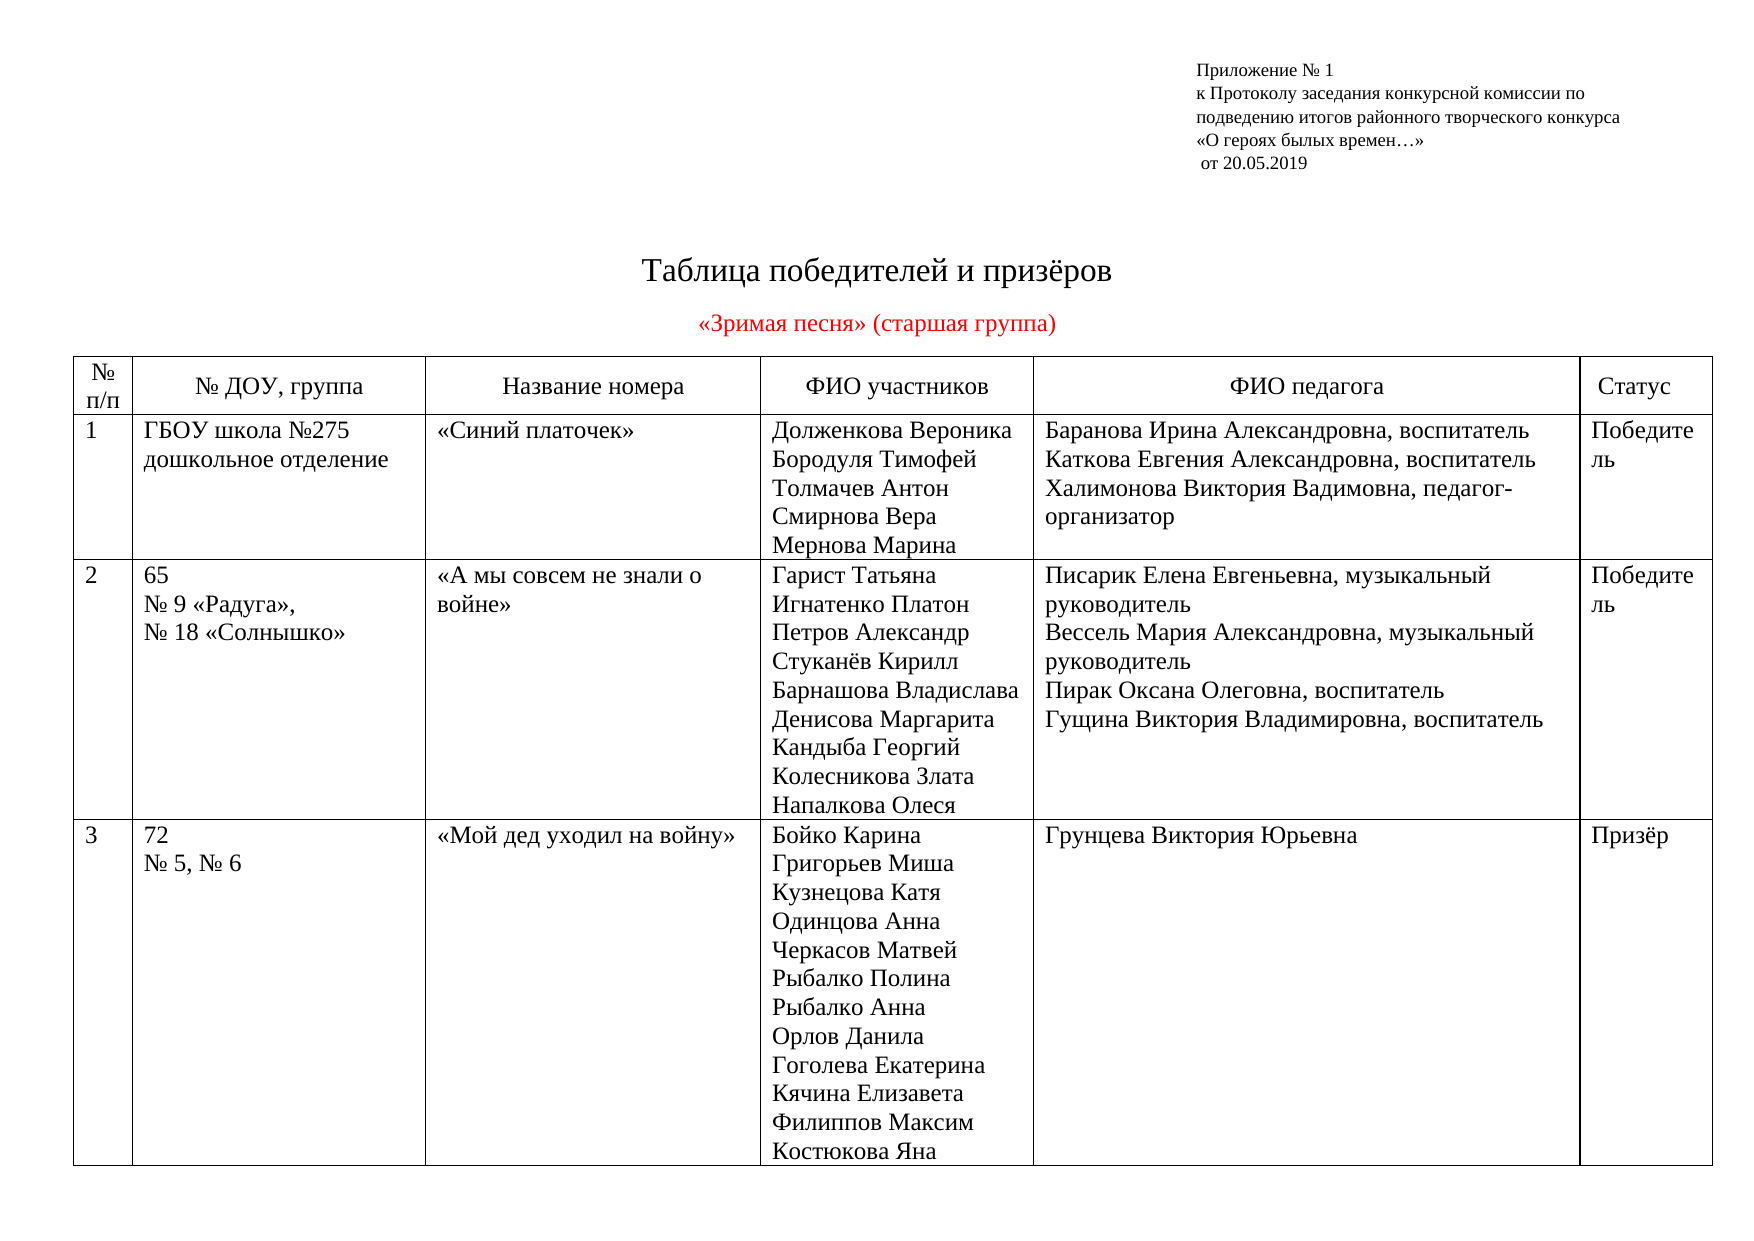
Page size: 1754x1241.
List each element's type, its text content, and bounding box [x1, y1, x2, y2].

table_cell 1 [74, 415, 132, 559]
table_cell ГБОУ школа №275 дошкольное отделение [133, 415, 425, 559]
text «Зримая песня» (старшая группа) [118, 308, 1636, 337]
table_header № ДОУ, группа [133, 357, 425, 414]
table_header № п/п [74, 357, 132, 414]
table_cell 2 [74, 560, 132, 819]
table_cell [426, 820, 760, 1165]
text Таблица победителей и призёров [118, 250, 1636, 288]
table_cell «Синий платочек» [426, 415, 760, 559]
table_cell 3 [74, 820, 132, 1165]
table_cell Долженкова Вероника Бородуля Тимофей Толмачев Антон Смирнова Вера Мернова Марина [761, 415, 1033, 559]
table_header Статус [1581, 357, 1712, 414]
text Приложение № 1 к Протоколу заседания конкурсной комиссии по подведению итогов районного творческого конкурса «О героях былых времен…» от 20.05.2019 [1196, 59, 1636, 173]
table_cell Баранова Ирина Александровна, воспитатель Каткова Евгения Александровна, воспитатель Халимонова Виктория Вадимовна, педагог-организатор [1034, 415, 1579, 559]
table_cell Призёр [1581, 820, 1712, 1165]
table_header ФИО педагога [1034, 357, 1579, 414]
table_cell Гарист Татьяна Игнатенко Платон Петров Александр Стуканёв Кирилл Барнашова Владислава Денисова Маргарита Кандыба Георгий Колесникова Злата Напалкова Олеся [761, 560, 1033, 819]
table_cell «А мы совсем не знали о войне» [426, 560, 760, 819]
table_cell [761, 820, 1033, 1165]
table_cell 72 № 5, № 6 [133, 820, 425, 1165]
table_cell Писарик Елена Евгеньевна, музыкальный руководитель Вессель Мария Александровна, музыкальный руководитель Пирак Оксана Олеговна, воспитатель Гущина Виктория Владимировна, воспитатель [1034, 560, 1579, 819]
table_cell Победитель [1581, 415, 1712, 559]
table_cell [1034, 820, 1579, 1165]
table_header ФИО участников [761, 357, 1033, 414]
table_header Название номера [426, 357, 760, 414]
table_cell 65 № 9 «Радуга», № 18 «Солнышко» [133, 560, 425, 819]
table_cell Победитель [1581, 560, 1712, 819]
